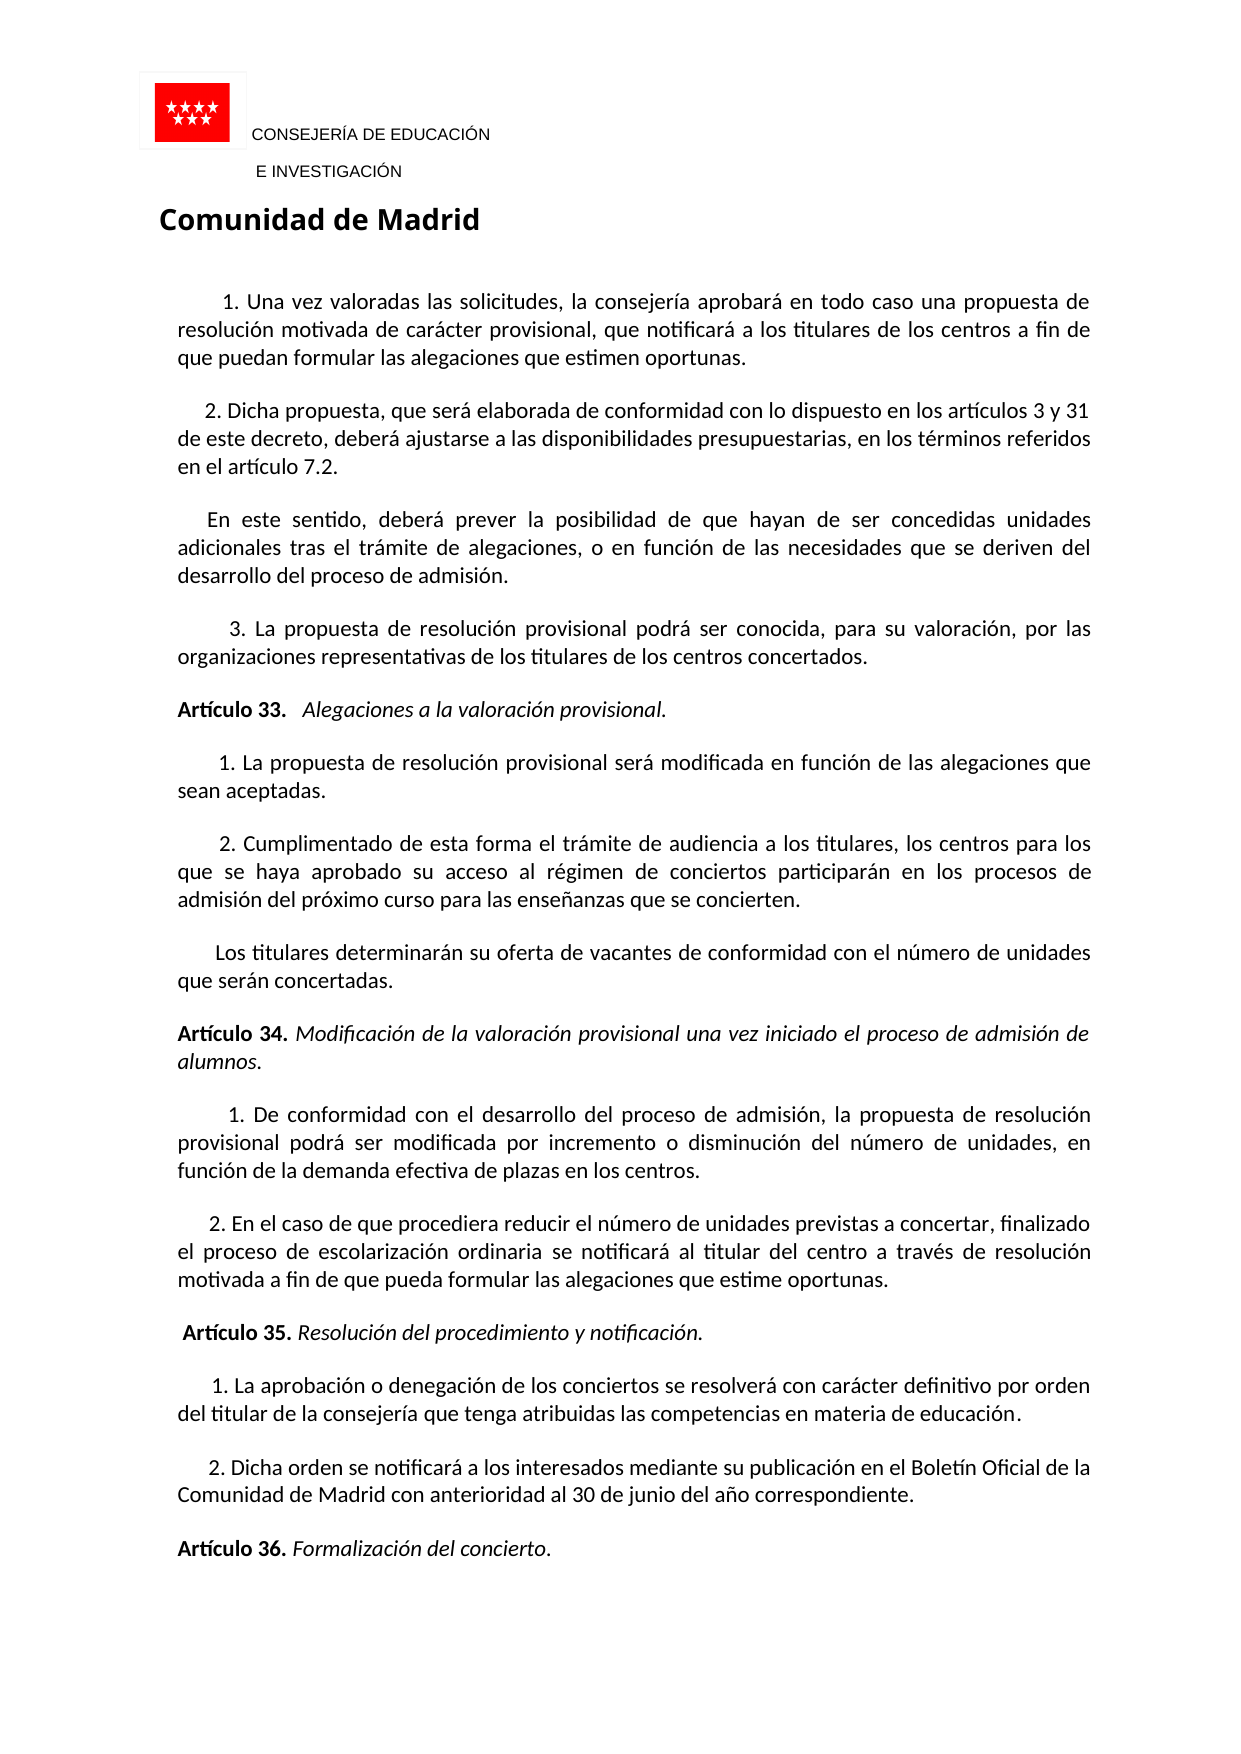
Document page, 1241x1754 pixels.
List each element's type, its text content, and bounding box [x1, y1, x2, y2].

text 2. Cumplimentado de esta forma el trámite de audiencia a los titulares, los centros para los que se haya aprobado su acceso al régimen de conciertos participarán en los procesos de admisión del próximo curso para las enseñanzas que se concierten. [177, 829, 1093, 913]
picture [154, 83, 230, 142]
text En este sentido, deberá prever la posibilidad de que hayan de ser concedidas unidades adicionales tras el trámite de alegaciones, o en función de las necesidades que se deriven del desarrollo del proceso de admisión. [177, 505, 1093, 589]
text 1. La propuesta de resolución provisional será modificada en función de las alegaciones que sean aceptadas. [177, 748, 1093, 804]
text Artículo 33. Alegaciones a la valoración provisional. [177, 695, 1093, 723]
text 1. Una vez valoradas las solicitudes, la consejería aprobará en todo caso una propuesta de resolución motivada de carácter provisional, que notificará a los titulares de los centros a fin de que puedan formular las alegaciones que estimen oportunas. [177, 287, 1093, 371]
text Artículo 34. Modificación de la valoración provisional una vez iniciado el proceso de admisión de alumnos. [177, 1019, 1093, 1075]
text 2. Dicha orden se notificará a los interesados mediante su publicación en el Boletín Oficial de la Comunidad de Madrid con anterioridad al 30 de junio del año correspondiente. [177, 1453, 1093, 1509]
text Artículo 35. Resolución del procedimiento y notificación. [177, 1318, 1093, 1347]
text Artículo 36. Formalización del concierto. [177, 1534, 1093, 1562]
text 1. De conformidad con el desarrollo del proceso de admisión, la propuesta de resolución provisional podrá ser modificada por incremento o disminución del número de unidades, en función de la demanda efectiva de plazas en los centros. [177, 1100, 1093, 1184]
text 2. En el caso de que procediera reducir el número de unidades previstas a concertar, finalizado el proceso de escolarización ordinaria se notificará al titular del centro a través de resolución motivada a fin de que pueda formular las alegaciones que estime oportunas. [177, 1209, 1093, 1293]
text 1. La aprobación o denegación de los conciertos se resolverá con carácter definitivo por orden del titular de la consejería que tenga atribuidas las competencias en materia de educación. [177, 1372, 1093, 1428]
text 2. Dicha propuesta, que será elaborada de conformidad con lo dispuesto en los artículos 3 y 31 de este decreto, deberá ajustarse a las disponibilidades presupuestarias, en los términos referidos en el artículo 7.2. [177, 396, 1093, 480]
text 3. La propuesta de resolución provisional podrá ser conocida, para su valoración, por las organizaciones representativas de los titulares de los centros concertados. [177, 614, 1093, 670]
text Los titulares determinarán su oferta de vacantes de conformidad con el número de unidades que serán concertadas. [177, 938, 1093, 994]
